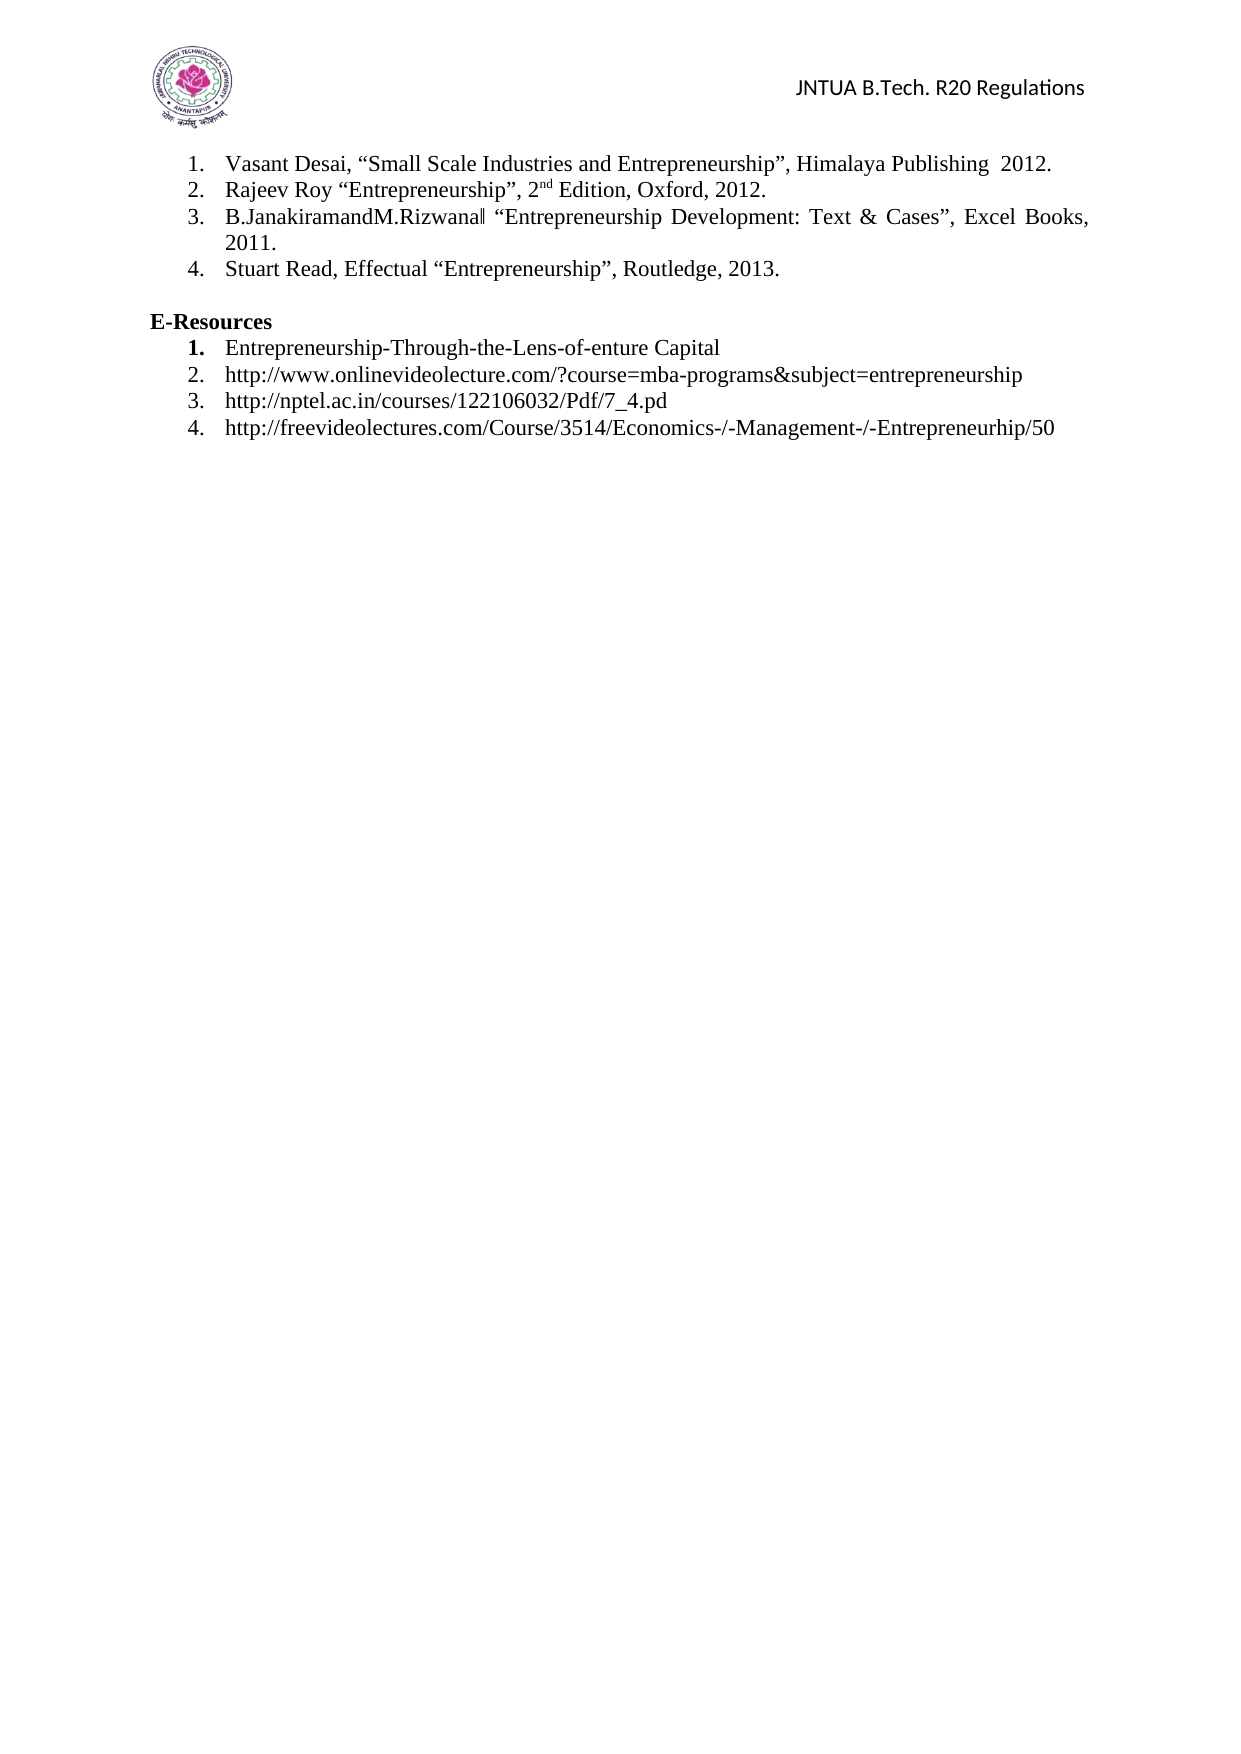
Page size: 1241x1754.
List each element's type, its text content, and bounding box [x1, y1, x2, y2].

list Vasant Desai, “Small Scale Industries and Entrepreneurship”, Himalaya Publishing 2012. [187, 150, 1090, 176]
list Rajeev Roy “Entrepreneurship”, 2nd Edition, Oxford, 2012. [187, 176, 1090, 203]
list Stuart Read, Effectual “Entrepreneurship”, Routledge, 2013. [187, 255, 1090, 282]
list B.JanakiramandM.Rizwana‖ “Entrepreneurship Development: Text & Cases”, Excel Books, 2011. [187, 203, 1090, 255]
picture [151, 45, 233, 129]
list http://freevideolectures.com/Course/3514/Economics-/-Management-/-Entrepreneurhip/50 [187, 413, 1090, 440]
text E-Resources [150, 308, 1090, 334]
list Entrepreneurship-Through-the-Lens-of-enture Capital [187, 334, 1090, 361]
list http://nptel.ac.in/courses/122106032/Pdf/7_4.pd [187, 387, 1090, 413]
list http://www.onlinevideolecture.com/?course=mba-programs&subject=entrepreneurship [187, 361, 1090, 387]
